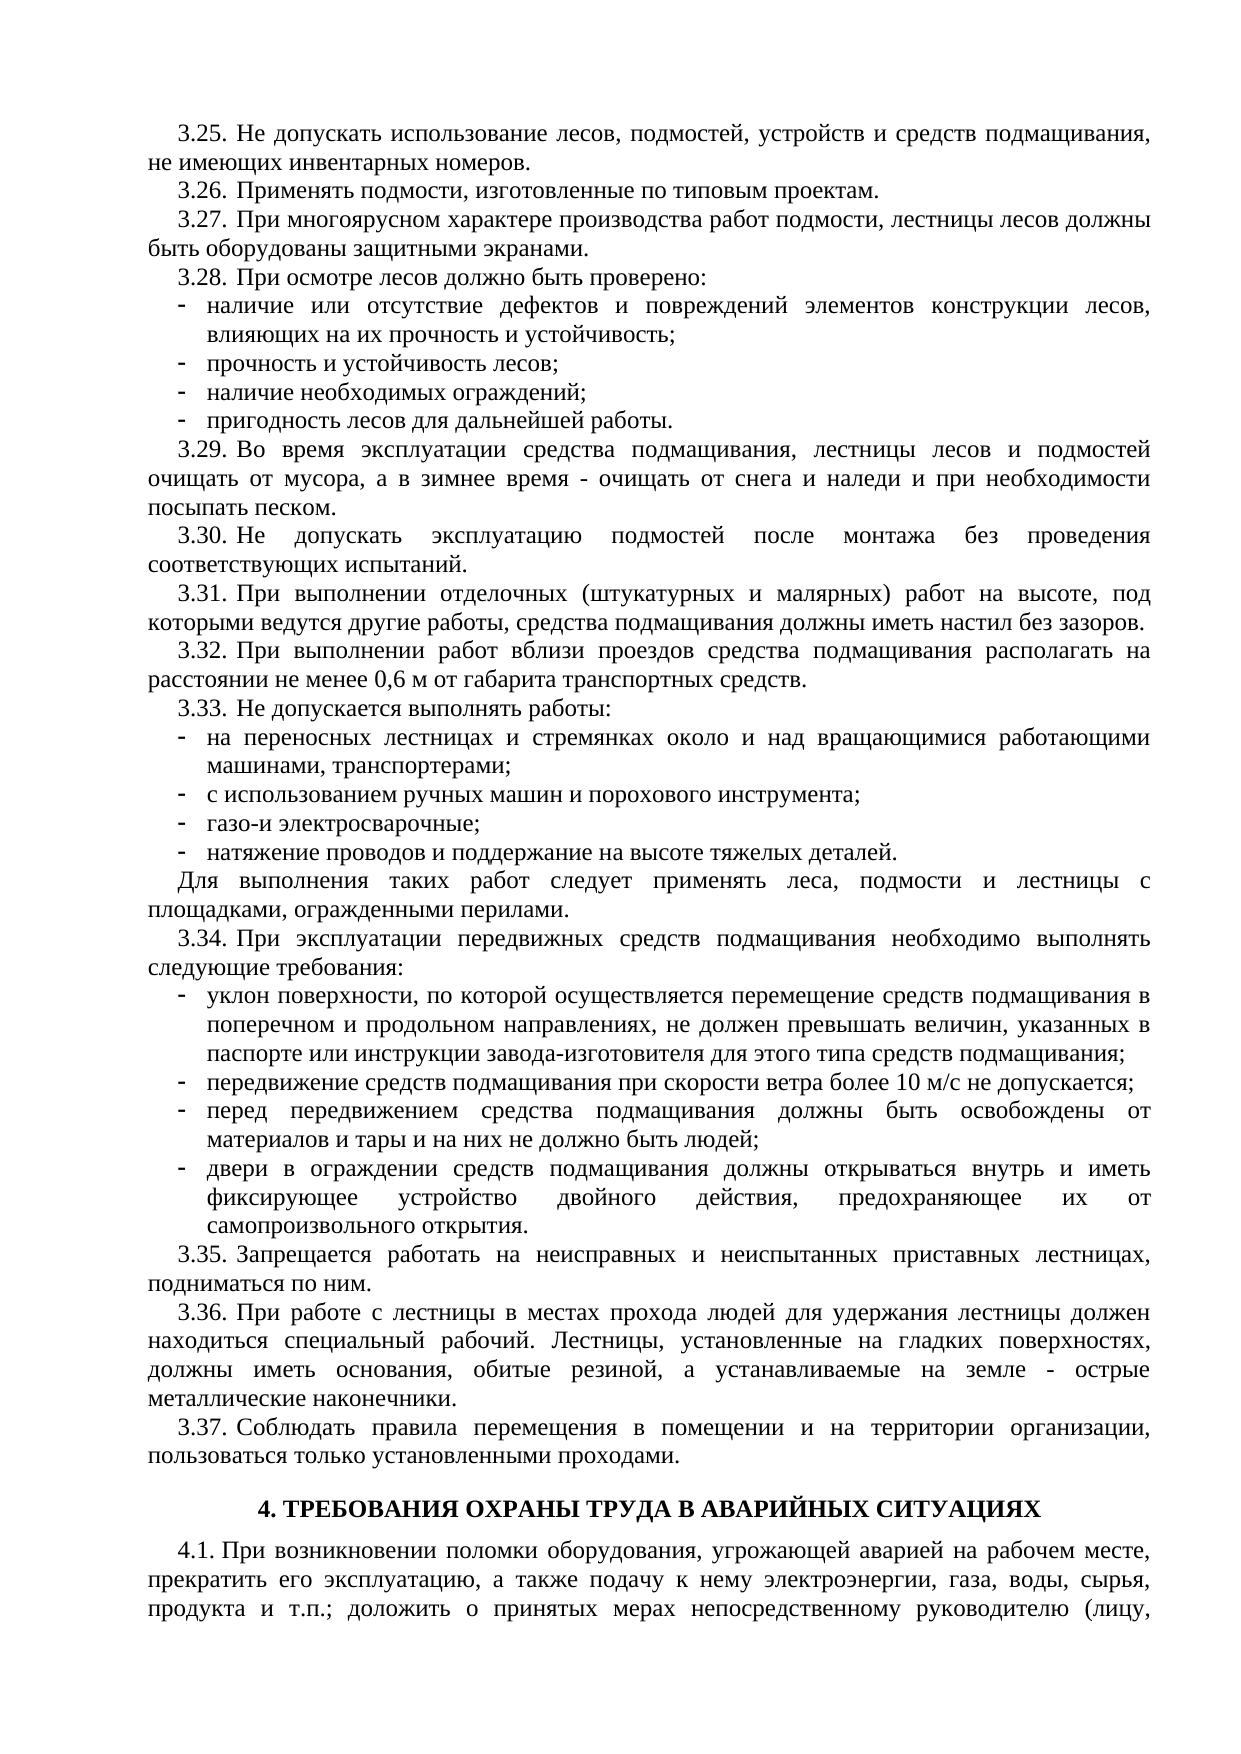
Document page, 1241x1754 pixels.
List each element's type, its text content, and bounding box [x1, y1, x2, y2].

list натяжение проводов и поддержание на высоте тяжелых деталей. [177, 837, 1152, 866]
list на переносных лестницах и стремянках около и над вращающимися работающими машинами, транспортерами; [177, 722, 1152, 779]
list наличие необходимых ограждений; [177, 377, 1152, 406]
list При многоярусном характере производства работ подмости, лестницы лесов должны быть оборудованы защитными экранами. [148, 204, 1152, 262]
list перед передвижением средства подмащивания должны быть освобождены от материалов и тары и на них не должно быть людей; [177, 1096, 1152, 1153]
list двери в ограждении средств подмащивания должны открываться внутрь и иметь фиксирующее устройство двойного действия, предохраняющее их от самопроизвольного открытия. [177, 1153, 1152, 1239]
list Применять подмости, изготовленные по типовым проектам. [148, 176, 1152, 204]
list передвижение средств подмащивания при скорости ветра более 10 м/с не допускается; [177, 1067, 1152, 1096]
list При выполнении работ вблизи проездов средства подмащивания располагать на расстоянии не менее 0,6 м от габарита транспортных средств. [148, 636, 1152, 693]
list При эксплуатации передвижных средств подмащивания необходимо выполнять следующие требования: [148, 923, 1152, 981]
list Соблюдать правила перемещения в помещении и на территории организации, пользоваться только установленными проходами. [148, 1412, 1152, 1469]
list Запрещается работать на неисправных и неиспытанных приставных лестницах, подниматься по ним. [148, 1239, 1152, 1297]
list прочность и устойчивость лесов; [177, 348, 1152, 377]
list пригодность лесов для дальнейшей работы. [177, 406, 1152, 434]
list Не допускать эксплуатацию подмостей после монтажа без проведения соответствующих испытаний. [148, 521, 1152, 578]
list с использованием ручных машин и порохового инструмента; [177, 779, 1152, 808]
list При осмотре лесов должно быть проверено: [148, 262, 1152, 291]
list Не допускать использование лесов, подмостей, устройств и средств подмащивания, не имеющих инвентарных номеров. [148, 118, 1152, 176]
list газо-и электросварочные; [177, 808, 1152, 837]
text 4. ТРЕБОВАНИЯ ОХРАНЫ ТРУДА В АВАРИЙНЫХ СИТУАЦИЯХ [148, 1494, 1152, 1523]
list При выполнении отделочных (штукатурных и малярных) работ на высоте, под которыми ведутся другие работы, средства подмащивания должны иметь настил без зазоров. [148, 578, 1152, 636]
text Для выполнения таких работ следует применять леса, подмости и лестницы с площадками, огражденными перилами. [148, 866, 1152, 923]
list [148, 1536, 1152, 1622]
list Во время эксплуатации средства подмащивания, лестницы лесов и подмостей очищать от мусора, а в зимнее время - очищать от снега и наледи и при необходимости посыпать песком. [148, 434, 1152, 521]
list наличие или отсутствие дефектов и повреждений элементов конструкции лесов, влияющих на их прочность и устойчивость; [177, 291, 1152, 348]
list уклон поверхности, по которой осуществляется перемещение средств подмащивания в поперечном и продольном направлениях, не должен превышать величин, указанных в паспорте или инструкции завода-изготовителя для этого типа средств подмащивания; [177, 981, 1152, 1067]
list Не допускается выполнять работы: [148, 693, 1152, 722]
list При работе с лестницы в местах прохода людей для удержания лестницы должен находиться специальный рабочий. Лестницы, установленные на гладких поверхностях, должны иметь основания, обитые резиной, а устанавливаемые на земле - острые металлические наконечники. [148, 1297, 1152, 1412]
